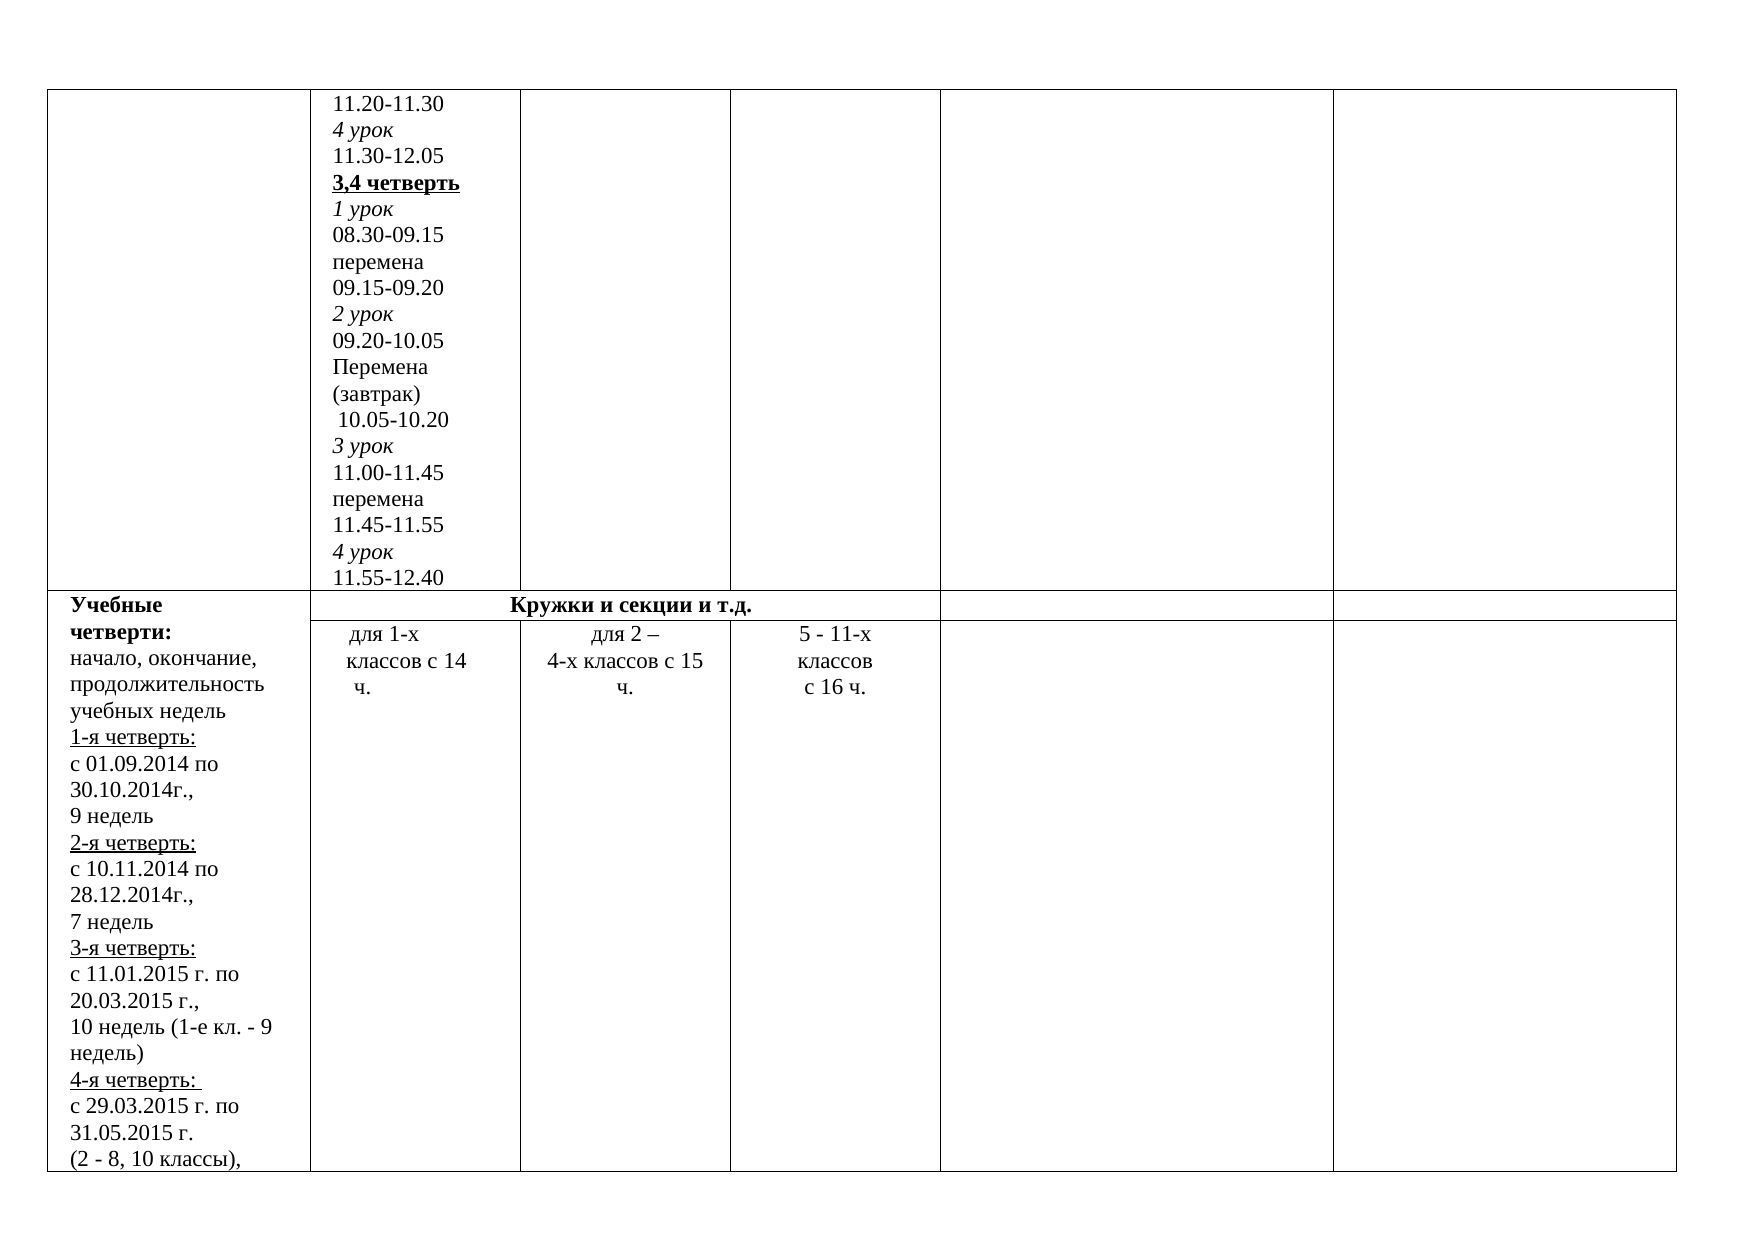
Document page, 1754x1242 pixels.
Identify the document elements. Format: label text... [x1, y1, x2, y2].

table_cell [521, 621, 730, 1171]
table_cell Кружки и секции и т.д. [311, 591, 940, 619]
table_cell [941, 591, 1333, 619]
table_cell [1334, 621, 1676, 1171]
table_cell [1334, 591, 1676, 619]
table_cell [941, 621, 1333, 1171]
table_cell Учебные четверти: начало, окончание, продолжительность учебных недель 1-я четверть: с 01.09.2014 по 30.10.2014г., 9 недель 2-я четверть: с 10.11.2014 по 28.12.2014г., 7 недель 3-я четверть: с 11.01.2015 г. по 20.03.2015 г., 10 недель (1-е кл. - 9 недель) 4-я четверть: с 29.03.2015 г. по 31.05.2015 г. (2 - 8, 10 классы), 8-9 недель с 29.03.2015 г. по 25.05.2015 г. (9,11 классы), 8 недель с 29.03.2015 г. по 25.05.2015 г. (1классы), 8 недель [48, 591, 310, 1171]
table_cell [311, 90, 520, 590]
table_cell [731, 621, 940, 1171]
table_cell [521, 90, 730, 590]
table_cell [731, 90, 940, 590]
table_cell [311, 621, 520, 1171]
